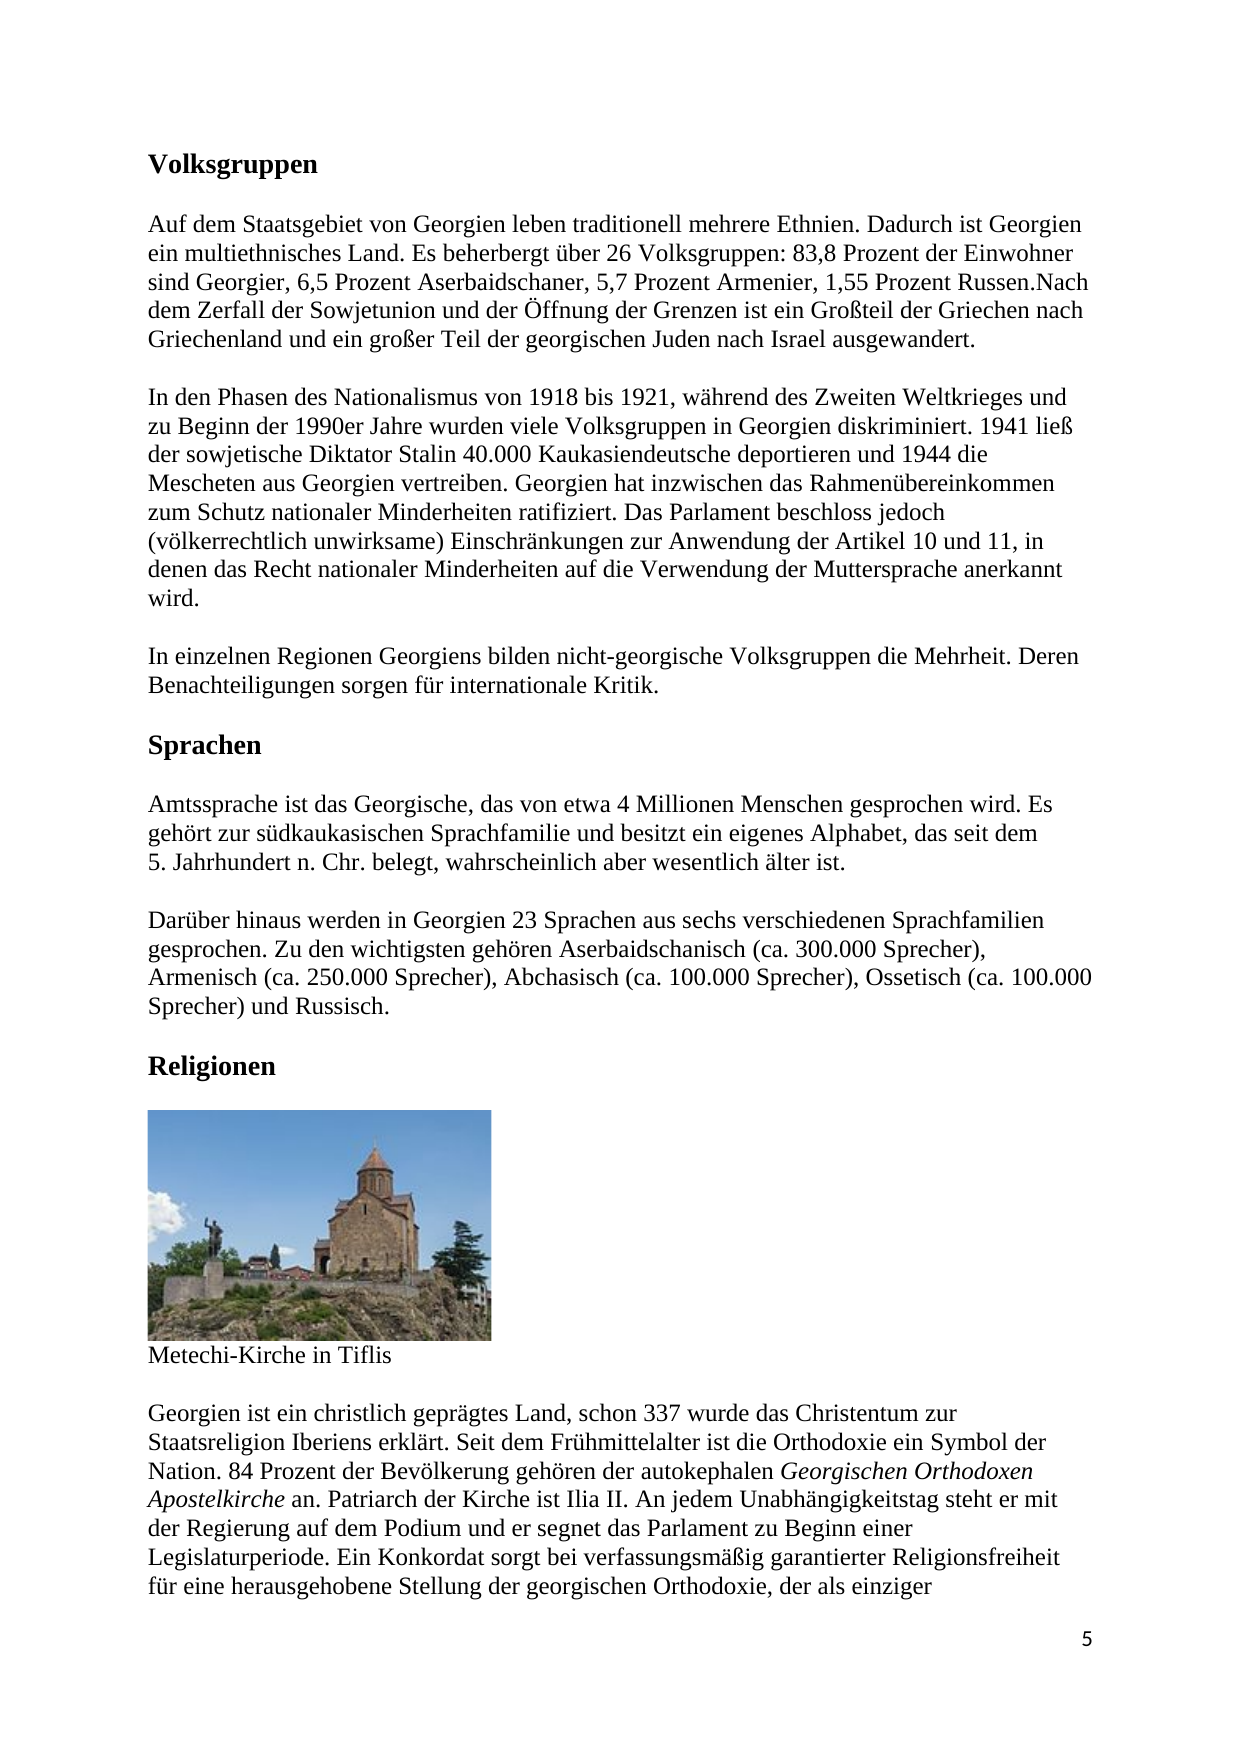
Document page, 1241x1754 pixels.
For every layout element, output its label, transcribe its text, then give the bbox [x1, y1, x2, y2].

text Auf dem Staatsgebiet von Georgien leben traditionell mehrere Ethnien. Dadurch ist Georgien ein multiethnisches Land. Es beherbergt über 26 Volksgruppen: 83,8 Prozent der Einwohner sind Georgier, 6,5 Prozent Aserbaidschaner, 5,7 Prozent Armenier, 1,55 Prozent Russen.Nach dem Zerfall der Sowjetunion und der Öffnung der Grenzen ist ein Großteil der Griechen nach Griechenland und ein großer Teil der georgischen Juden nach Israel ausgewandert. [148, 209, 1093, 353]
text Metechi-Kirche in Tiflis [148, 1340, 1093, 1369]
text Volksgruppen [148, 148, 1093, 180]
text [148, 1398, 1093, 1599]
picture [147, 1110, 492, 1341]
text In einzelnen Regionen Georgiens bilden nicht-georgische Volksgruppen die Mehrheit. Deren Benachteiligungen sorgen für internationale Kritik. [148, 641, 1093, 699]
text In den Phasen des Nationalismus von 1918 bis 1921, während des Zweiten Weltkrieges und zu Beginn der 1990er Jahre wurden viele Volksgruppen in Georgien diskriminiert. 1941 ließ der sowjetische Diktator Stalin 40.000 Kaukasiendeutsche deportieren und 1944 die Mescheten aus Georgien vertreiben. Georgien hat inzwischen das Rahmenübereinkommen zum Schutz nationaler Minderheiten ratifiziert. Das Parlament beschloss jedoch (völkerrechtlich unwirksame) Einschränkungen zur Anwendung der Artikel 10 und 11, in denen das Recht nationaler Minderheiten auf die Verwendung der Muttersprache anerkannt wird. [148, 382, 1093, 612]
text Religionen [148, 1049, 1093, 1081]
text Sprachen [148, 728, 1093, 760]
text Amtssprache ist das Georgische, das von etwa 4 Millionen Menschen gesprochen wird. Es gehört zur südkaukasischen Sprachfamilie und besitzt ein eigenes Alphabet, das seit dem 5. Jahrhundert n. Chr. belegt, wahrscheinlich aber wesentlich älter ist. [148, 789, 1093, 876]
text Darüber hinaus werden in Georgien 23 Sprachen aus sechs verschiedenen Sprachfamilien gesprochen. Zu den wichtigsten gehören Aserbaidschanisch (ca. 300.000 Sprecher), Armenisch (ca. 250.000 Sprecher), Abchasisch (ca. 100.000 Sprecher), Ossetisch (ca. 100.000 Sprecher) und Russisch. [148, 905, 1093, 1020]
